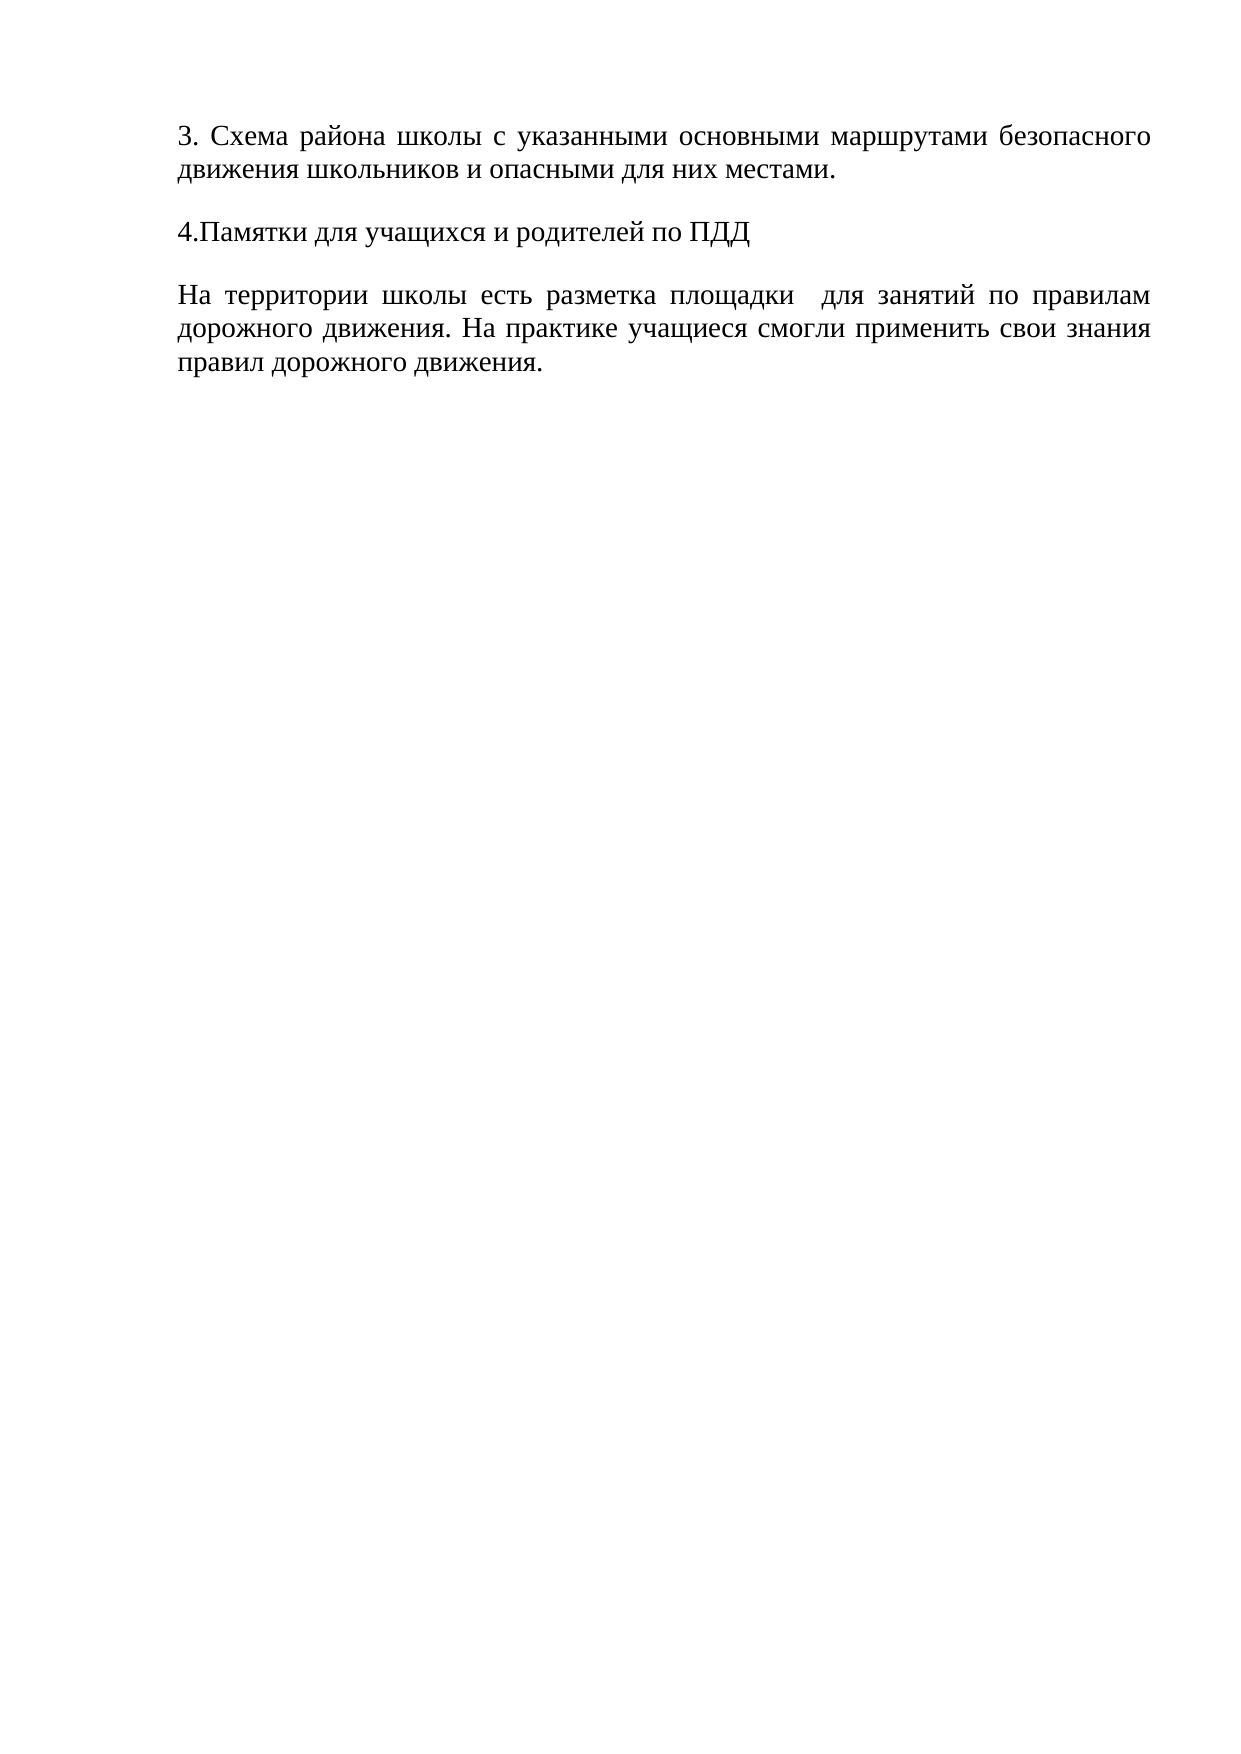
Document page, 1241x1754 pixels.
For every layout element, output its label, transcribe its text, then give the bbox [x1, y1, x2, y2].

text На территории школы есть разметка площадки для занятий по правилам дорожного движения. На практике учащиеся смогли применить свои знания правил дорожного движения. [177, 277, 1152, 378]
text 3. Схема района школы с указанными основными маршрутами безопасного движения школьников и опасными для них местами. [177, 118, 1152, 185]
text 4.Памятки для учащихся и родителей по ПДД [177, 214, 1152, 248]
